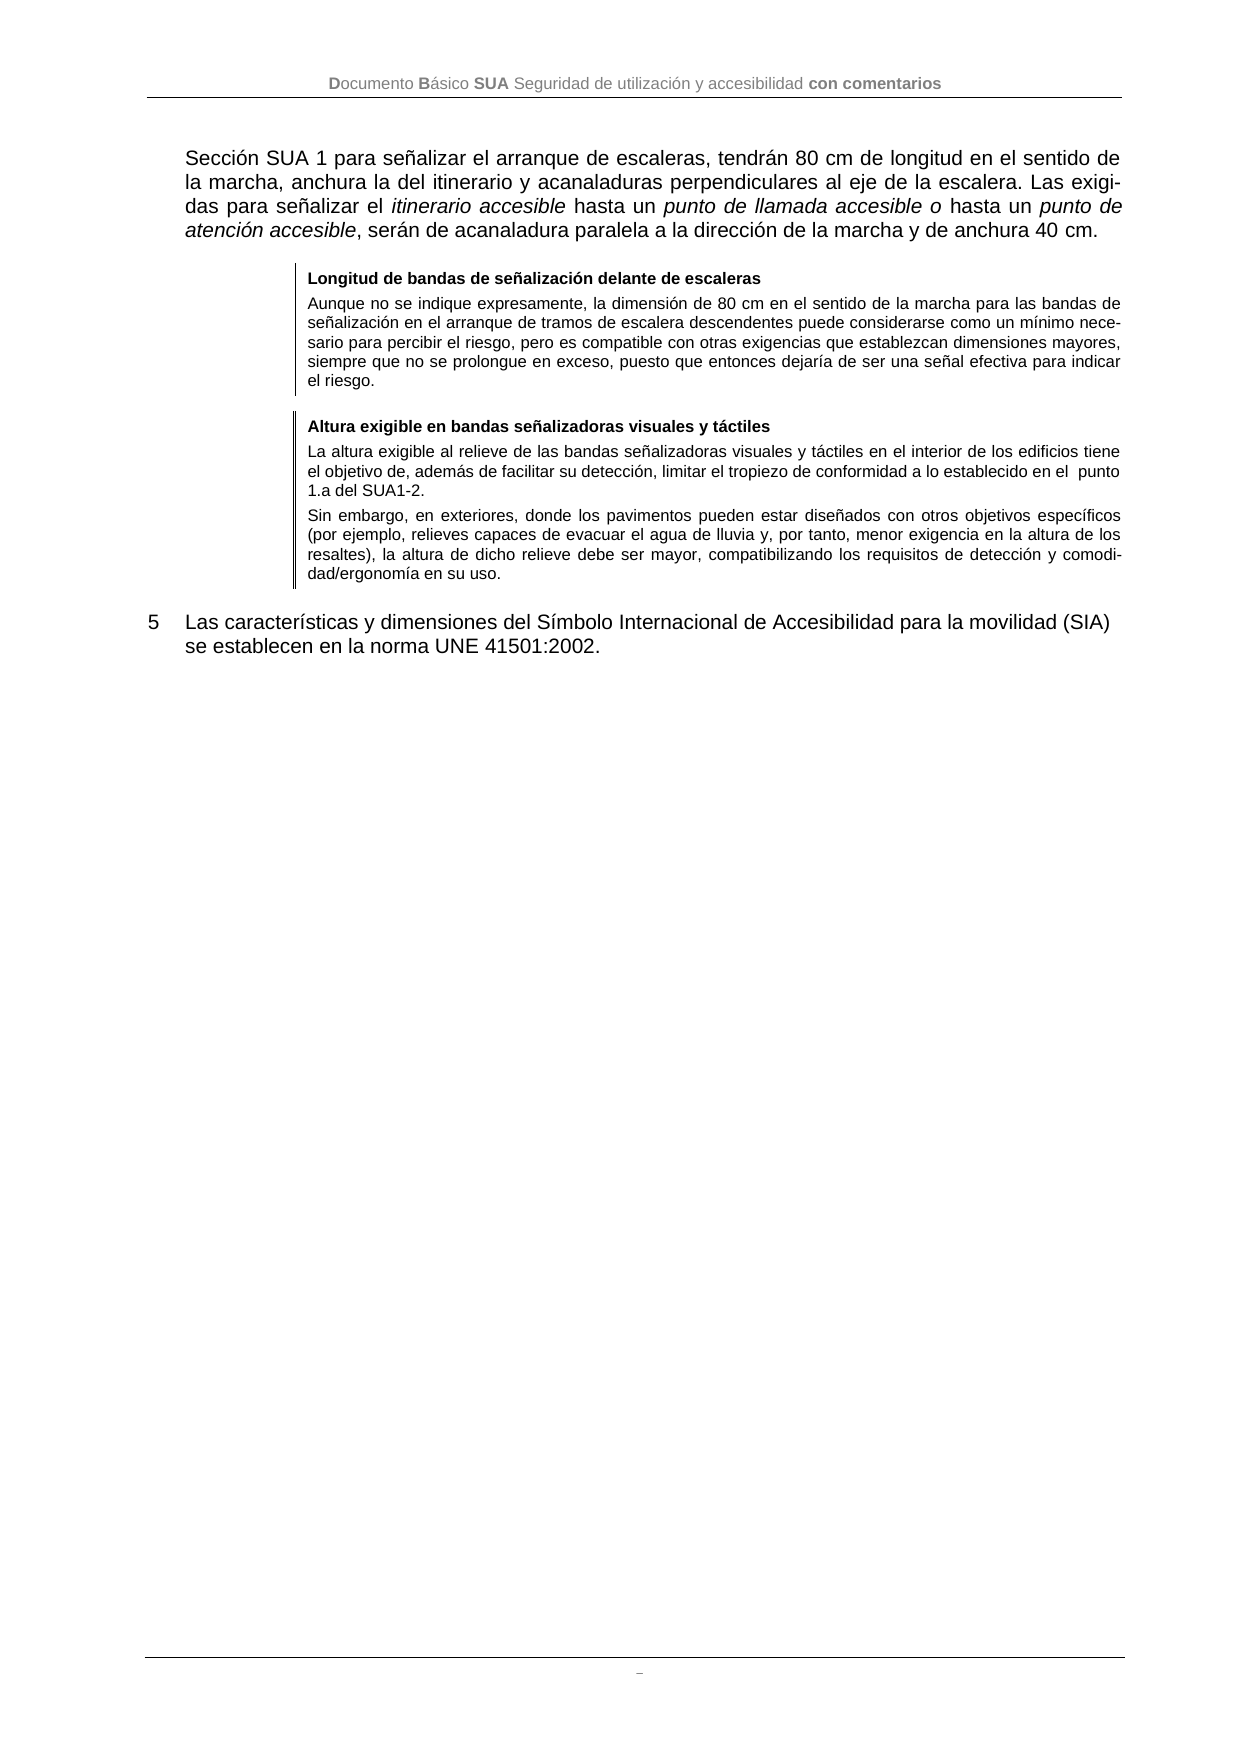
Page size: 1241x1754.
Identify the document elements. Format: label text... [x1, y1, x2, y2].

text La altura exigible al relieve de las bandas señalizadoras visuales y táctiles en el interior de los edificios tiene el objetivo de, además de facilitar su detección, limitar el tropiezo de conformidad a lo establecido en el punto [307, 442, 1122, 481]
text 1.a del SUA1-2. [307, 481, 1142, 500]
subtitle Longitud de bandas de señalización delante de escaleras [307, 269, 1142, 288]
subtitle Altura exigible en bandas señalizadoras visuales y táctiles [307, 417, 1142, 436]
subtitle Sección SUA 1 para señalizar el arranque de escaleras, tendrán 80 cm de longitud en el sentido de la marcha, anchura la del itinerario y acanaladuras perpendiculares al eje de la escalera. Las exigi- das para señalizar el itinerario accesible hasta un punto de llamada accesible o hasta un punto de atención accesible, serán de acanaladura paralela a la dirección de la marcha y de anchura 40 cm. [185, 146, 1123, 242]
text Sin embargo, en exteriores, donde los pavimentos pueden estar diseñados con otros objetivos específicos (por ejemplo, relieves capaces de evacuar el agua de lluvia y, por tanto, menor exigencia en la altura de los resaltes), la altura de dicho relieve debe ser mayor, compatibilizando los requisitos de detección y comodi- dad/ergonomía en su uso. [307, 506, 1122, 583]
text Aunque no se indique expresamente, la dimensión de 80 cm en el sentido de la marcha para las bandas de señalización en el arranque de tramos de escalera descendentes puede considerarse como un mínimo nece- sario para percibir el riesgo, pero es compatible con otras exigencias que establezcan dimensiones mayores, siempre que no se prolongue en exceso, puesto que entonces dejaría de ser una señal efectiva para indicar el riesgo. [307, 294, 1122, 390]
subtitle 5 Las características y dimensiones del Símbolo Internacional de Accesibilidad para la movilidad (SIA) se establecen en la norma UNE 41501:2002. [148, 609, 1118, 657]
